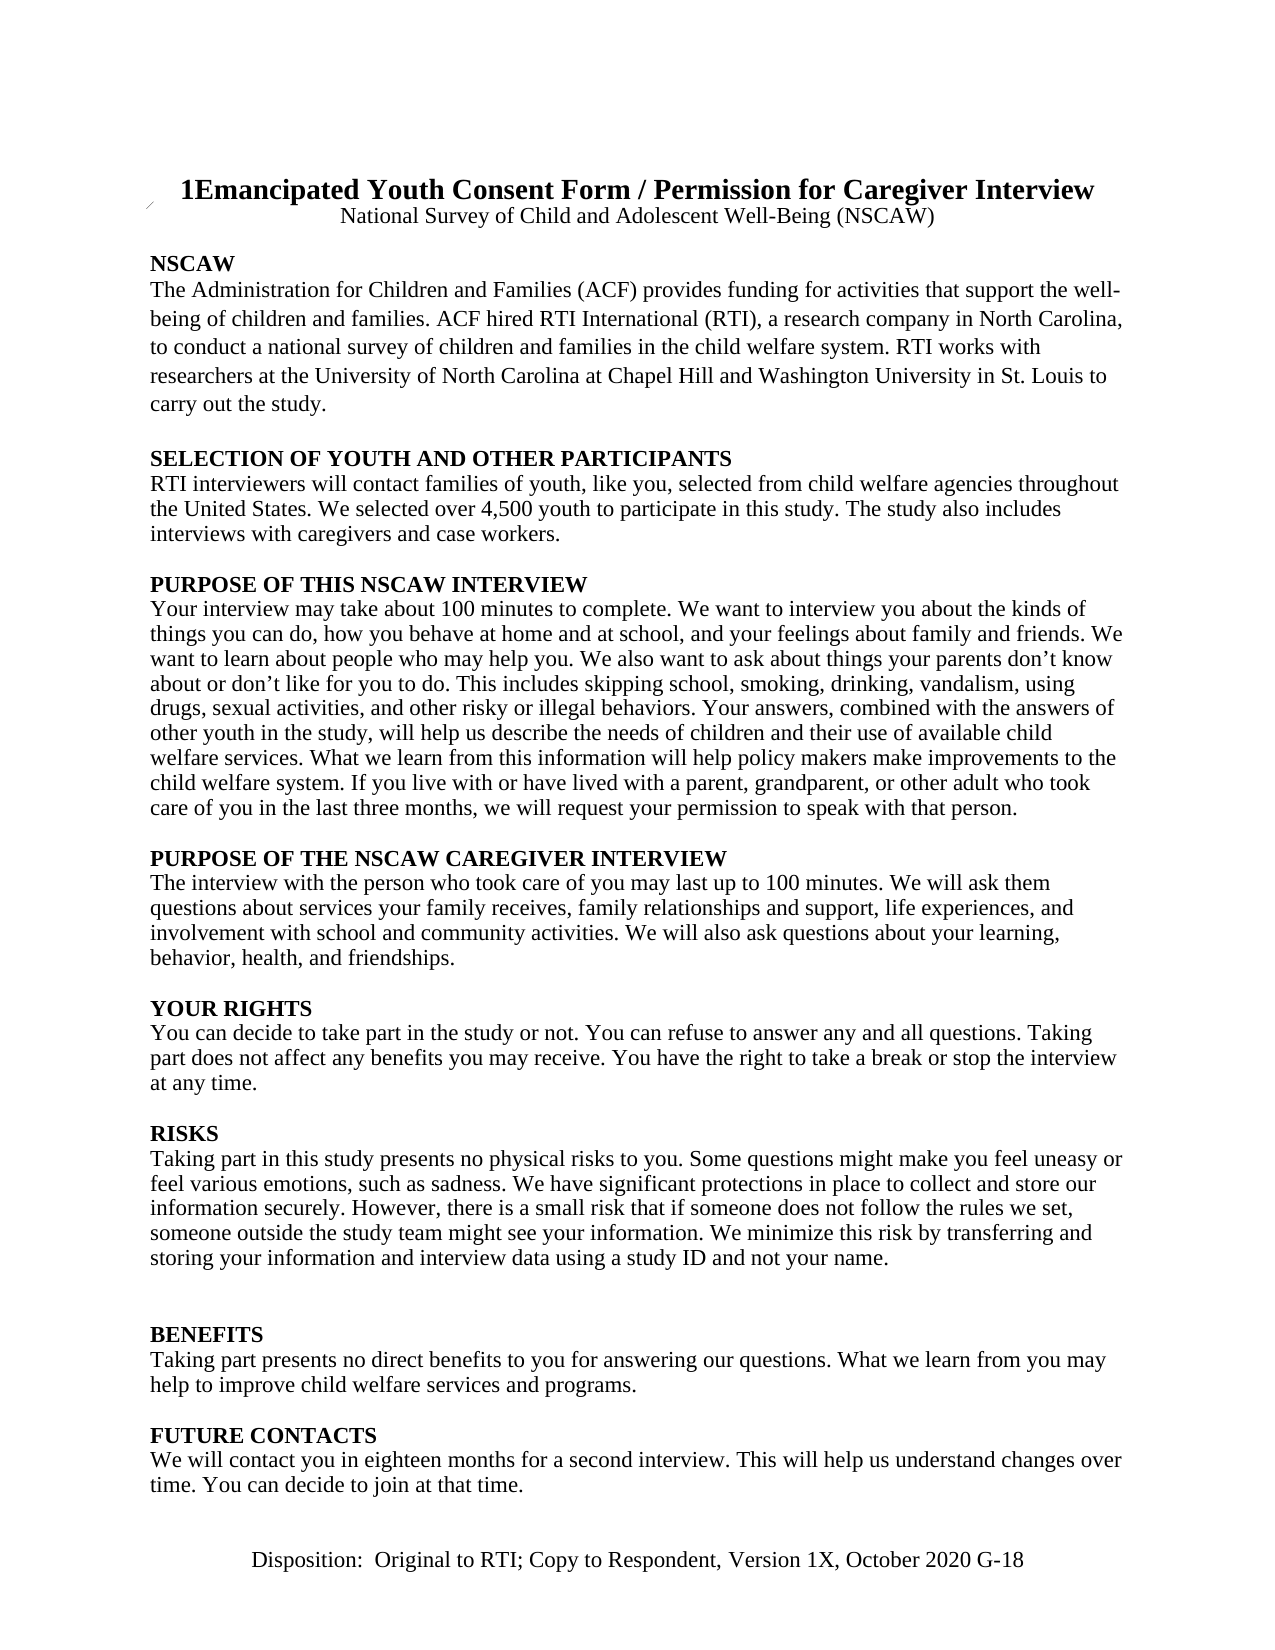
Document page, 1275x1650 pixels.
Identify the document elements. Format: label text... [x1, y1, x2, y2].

text We will contact you in eighteen months for a second interview. This will help us understand changes over time. You can decide to join at that time. [150, 1448, 1125, 1498]
title Emancipated Youth Consent Form / Permission for Caregiver Interview [150, 178, 1125, 205]
text Your interview may take about 100 minutes to complete. We want to interview you about the kinds of things you can do, how you behave at home and at school, and your feelings about family and friends. We want to learn about people who may help you. We also want to ask about things your parents don’t know about or don’t like for you to do. This includes skipping school, smoking, drinking, vandalism, using drugs, sexual activities, and other risky or illegal behaviors. Your answers, combined with the answers of other youth in the study, will help us describe the needs of children and their use of available child welfare services. What we learn from this information will help policy makers make improvements to the child welfare system. If you live with or have lived with a parent, grandparent, or other adult who took care of you in the last three months, we will request your permission to speak with that person. [150, 597, 1125, 820]
text SELECTION OF YOUTH AND OTHER PARTICIPANTS [150, 447, 1125, 472]
text Taking part presents no direct benefits to you for answering our questions. What we learn from you may help to improve child welfare services and programs. [150, 1348, 1125, 1397]
text PURPOSE OF THE NSCAW CAREGIVER INTERVIEW [150, 846, 1125, 871]
text National Survey of Child and Adolescent Well-Being (NSCAW) [150, 205, 1125, 228]
text FUTURE CONTACTS [150, 1423, 1125, 1448]
text PURPOSE OF THIS NSCAW INTERVIEW [150, 572, 1125, 597]
text NSCAW [150, 252, 1125, 276]
text RTI interviewers will contact families of youth, like you, selected from child welfare agencies throughout the United States. We selected over 4,500 youth to participate in this study. The study also includes interviews with caregivers and case workers. [150, 472, 1125, 546]
text The interview with the person who took care of you may last up to 100 minutes. We will ask them questions about services your family receives, family relationships and support, life experiences, and involvement with school and community activities. We will also ask questions about your learning, behavior, health, and friendships. [150, 871, 1125, 970]
text Taking part in this study presents no physical risks to you. Some questions might make you feel uneasy or feel various emotions, such as sadness. We have significant protections in place to collect and store our information securely. However, there is a small risk that if someone does not follow the rules we set, someone outside the study team might see your information. We minimize this risk by transferring and storing your information and interview data using a study ID and not your name. [150, 1146, 1125, 1270]
text RISKS [150, 1122, 1125, 1146]
text The Administration for Children and Families (ACF) provides funding for activities that support the well-being of children and families. ACF hired RTI International (RTI), a research company in North Carolina, to conduct a national survey of children and families in the child welfare system. RTI works with researchers at the University of North Carolina at Chapel Hill and Washington University in St. Louis to carry out the study. [150, 276, 1125, 416]
text YOUR RIGHTS [150, 996, 1125, 1021]
text You can decide to take part in the study or not. You can refuse to answer any and all questions. Taking part does not affect any benefits you may receive. You have the right to take a break or stop the interview at any time. [150, 1021, 1125, 1095]
text BENEFITS [150, 1323, 1125, 1348]
